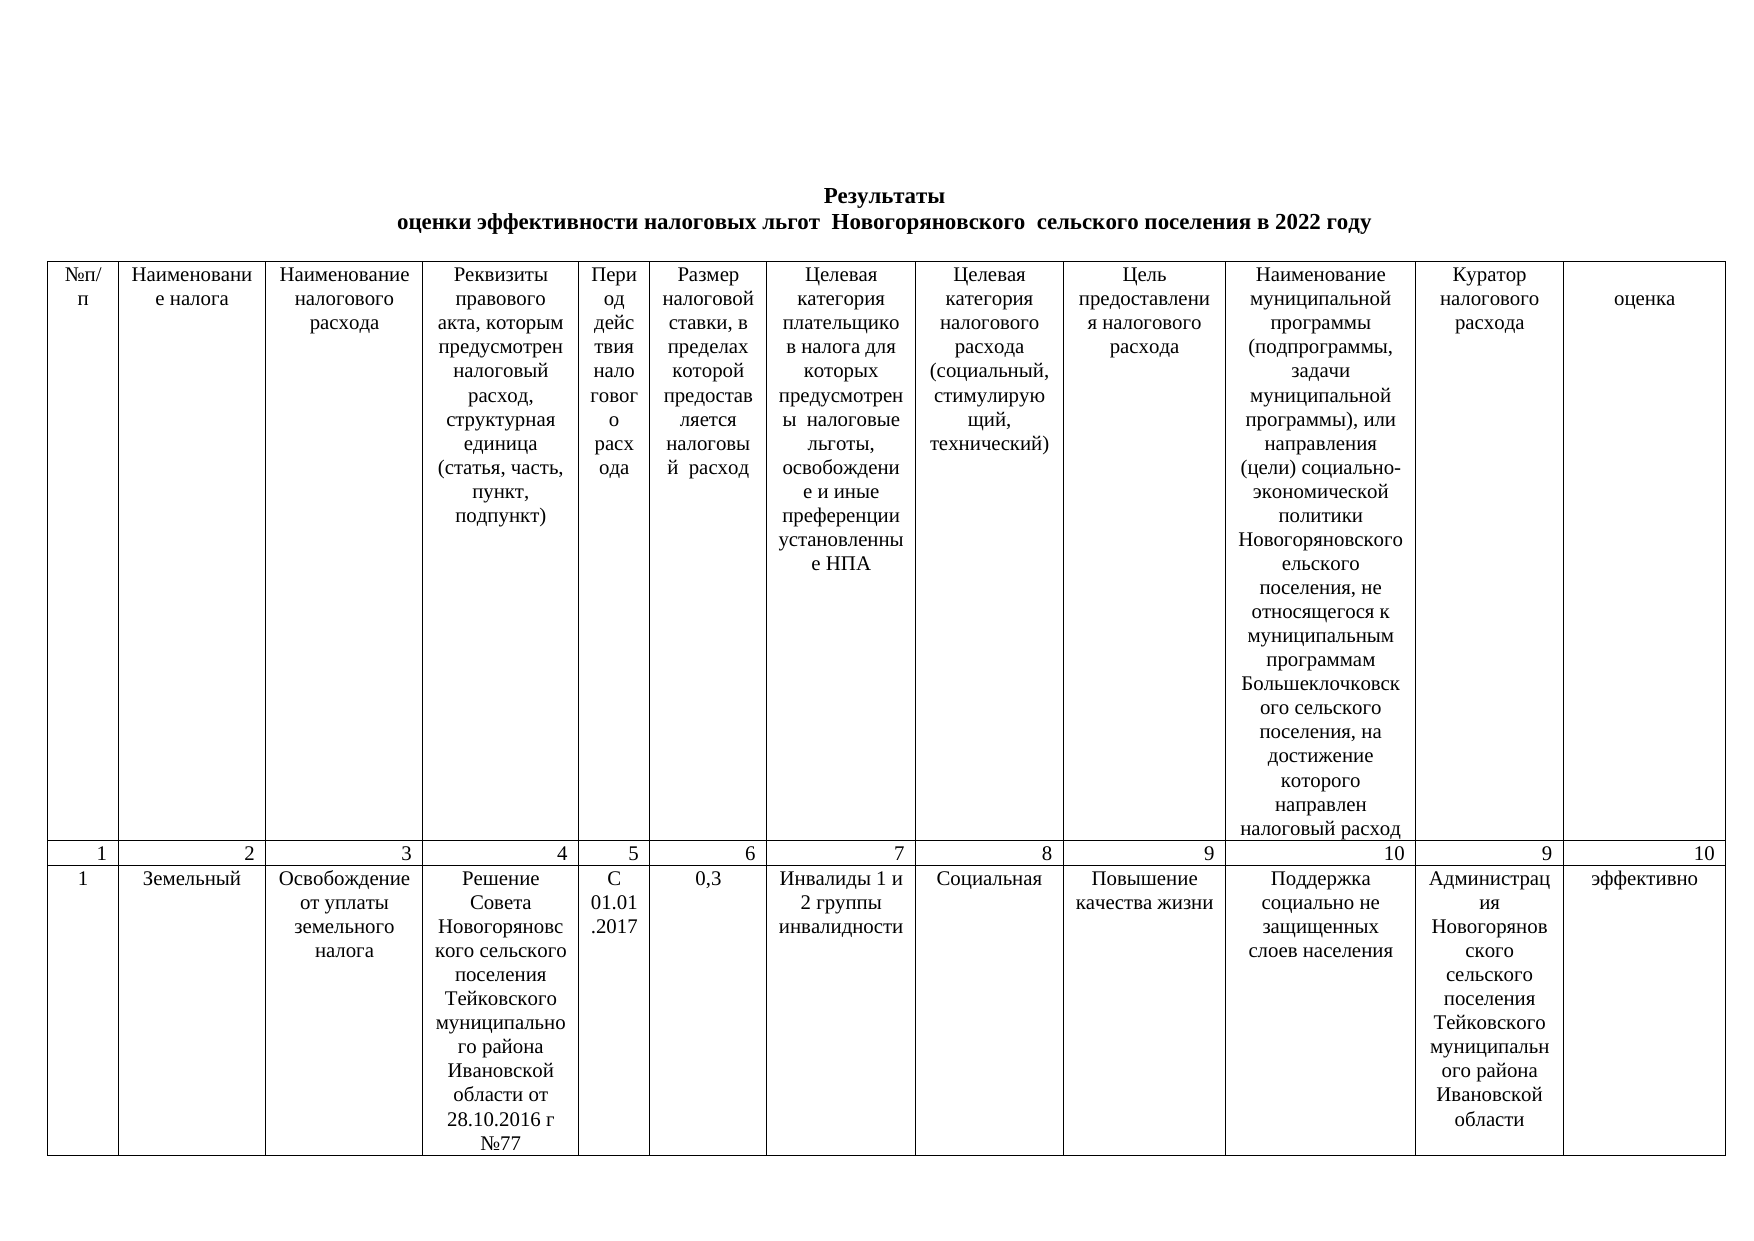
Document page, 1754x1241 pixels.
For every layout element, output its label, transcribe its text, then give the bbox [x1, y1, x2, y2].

table_header Период действия налогового расхода [579, 262, 649, 840]
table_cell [767, 866, 915, 1154]
table_header Размер налоговой ставки, в пределах которой предоставляется налоговый расход [650, 262, 766, 840]
table_cell 1 [48, 841, 118, 865]
table_cell эффективно [1564, 866, 1725, 1154]
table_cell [1226, 866, 1415, 1154]
text Результаты [59, 182, 1710, 208]
table_header Целевая категория плательщиков налога для которых предусмотрены налоговые льготы, освобождение и иные преференции установленные НПА [767, 262, 915, 840]
table_cell 0,3 [650, 866, 766, 1154]
table_cell 9 [1416, 841, 1563, 865]
table_cell 9 [1064, 841, 1225, 865]
table_cell 10 [1226, 841, 1415, 865]
table_cell 5 [579, 841, 649, 865]
table_header оценка [1564, 262, 1725, 840]
table_cell 2 [119, 841, 265, 865]
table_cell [266, 866, 422, 1154]
table_header Цель предоставления налогового расхода [1064, 262, 1225, 840]
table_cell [423, 866, 578, 1154]
table_cell 7 [767, 841, 915, 865]
table_header Наименование налога [119, 262, 265, 840]
table_cell 6 [650, 841, 766, 865]
table_cell 4 [423, 841, 578, 865]
table_header Наименование налогового расхода [266, 262, 422, 840]
table_header Куратор налогового расхода [1416, 262, 1563, 840]
table_header Реквизиты правового акта, которым предусмотрен налоговый расход, структурная единица (статья, часть, пункт, подпункт) [423, 262, 578, 840]
table_header №п/п [48, 262, 118, 840]
table_cell С 01.01.2017 [579, 866, 649, 1154]
table_header Целевая категория налогового расхода (социальный, стимулирующий, технический) [916, 262, 1063, 840]
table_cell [1416, 866, 1563, 1154]
table_cell 10 [1564, 841, 1725, 865]
table_cell 1 [48, 866, 118, 1154]
table_cell 8 [916, 841, 1063, 865]
table_cell Земельный [119, 866, 265, 1154]
table_header Наименование муниципальной программы (подпрограммы, задачи муниципальной программы), или направления (цели) социально- экономической политики Новогоряновскогоельского поселения, не относящегося к муниципальным программам Большеклочковского сельского поселения, на достижение которого направлен налоговый расход [1226, 262, 1415, 840]
text оценки эффективности налоговых льгот Новогоряновского сельского поселения в 2022 году [59, 208, 1710, 235]
table_cell Социальная [916, 866, 1063, 1154]
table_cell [1064, 866, 1225, 1154]
table_cell 3 [266, 841, 422, 865]
